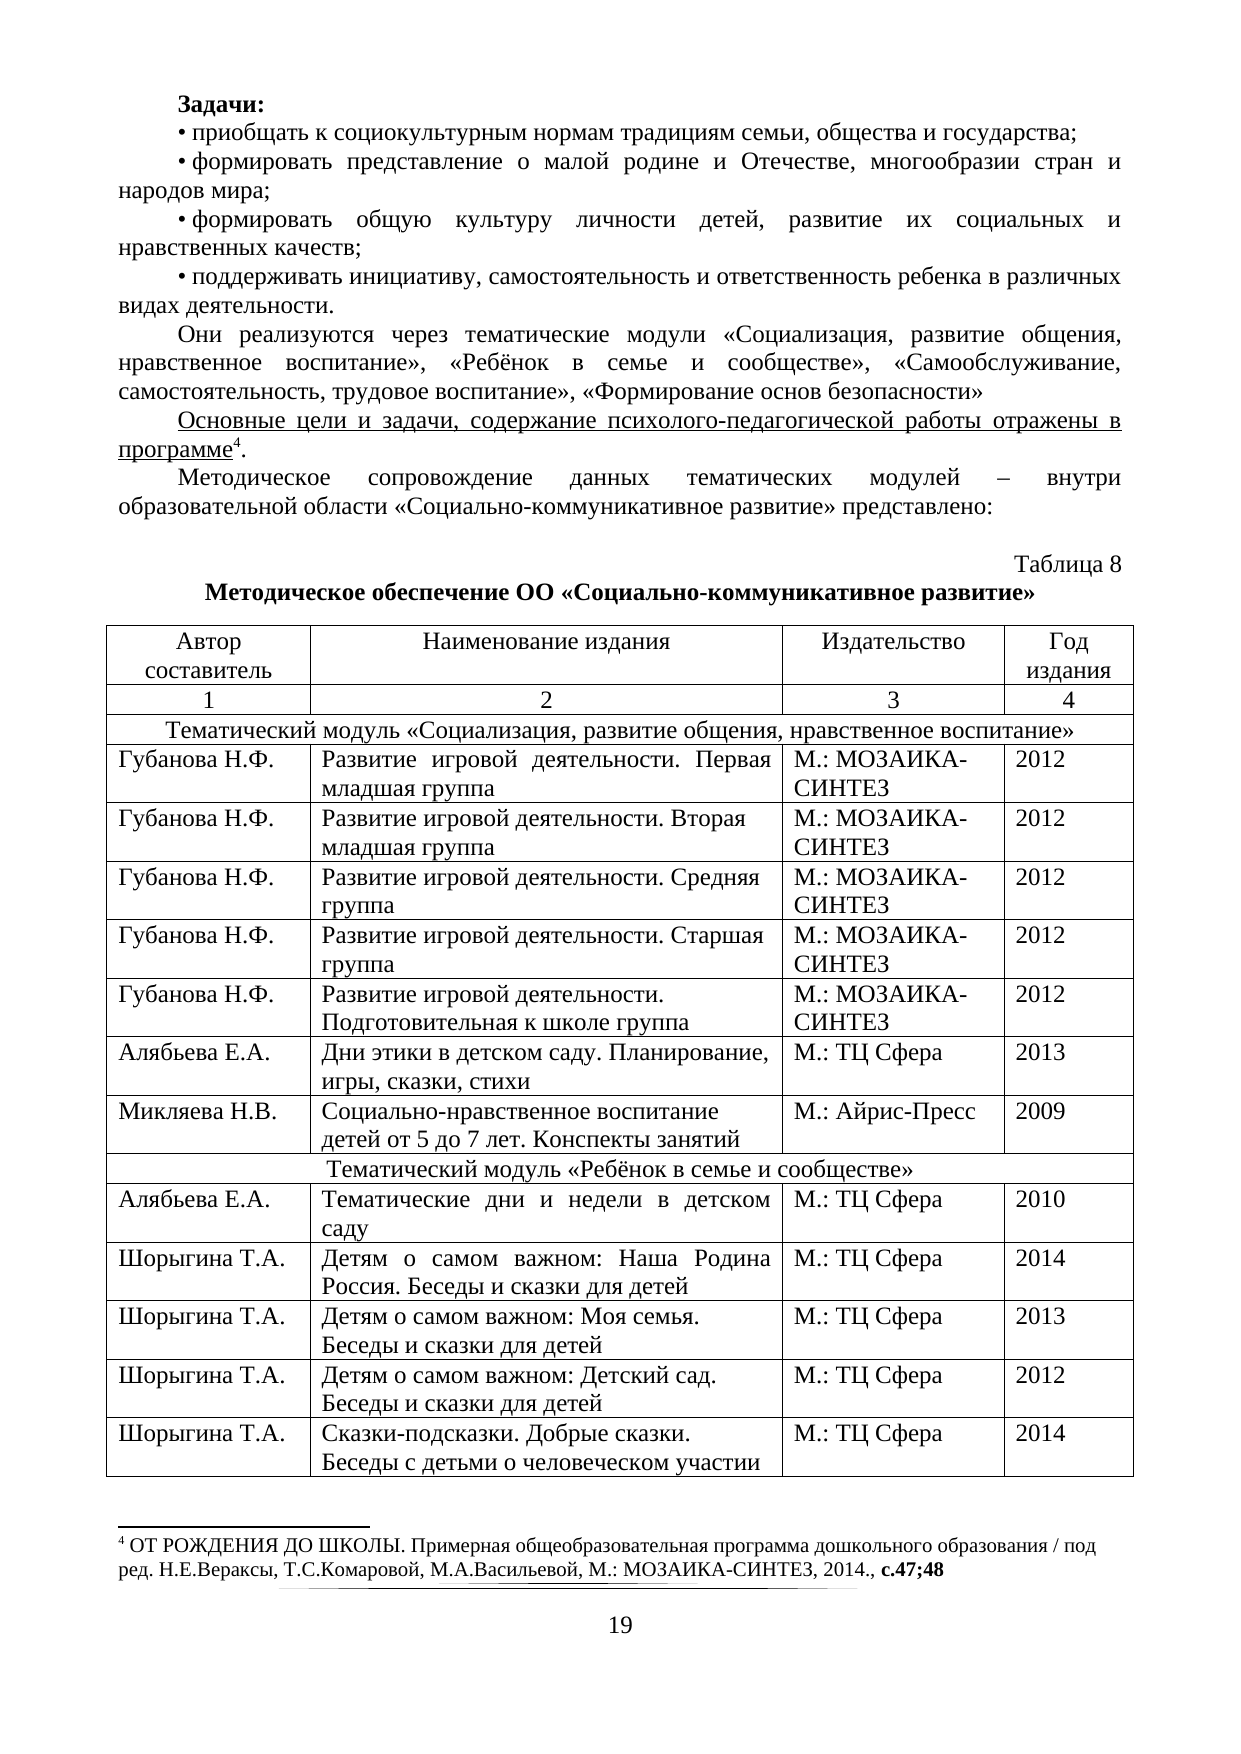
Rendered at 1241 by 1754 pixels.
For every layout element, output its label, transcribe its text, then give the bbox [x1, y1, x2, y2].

text • приобщать к социокультурным нормам традициям семьи, общества и государства; [118, 117, 1122, 146]
table_cell Тематические дни и недели в детском саду [311, 1184, 782, 1242]
text Методическое обеспечение ОО «Социально-коммуникативное развитие» [118, 577, 1122, 606]
table_cell Алябьева Е.А. [107, 1037, 310, 1095]
table_cell М.: МОЗАИКА-СИНТЕЗ [783, 920, 1004, 978]
table_cell 2014 [1005, 1418, 1133, 1476]
table_cell Дни этики в детском саду. Планирование, игры, сказки, стихи [311, 1037, 782, 1095]
text Основные цели и задачи, содержание психолого-педагогической работы отражены в программе. [118, 405, 1122, 462]
table_header Автор составитель [107, 626, 310, 684]
table_cell М.: МОЗАИКА-СИНТЕЗ [783, 745, 1004, 802]
table_cell 2012 [1005, 920, 1133, 978]
table_cell Развитие игровой деятельности. Первая младшая группа [311, 745, 782, 802]
table_cell 2 [311, 685, 782, 714]
text Они реализуются через тематические модули «Социализация, развитие общения, нравственное воспитание», «Ребёнок в семье и сообществе», «Самообслуживание, самостоятельность, трудовое воспитание», «Формирование основ безопасности» [118, 319, 1122, 405]
text Методическое сопровождение данных тематических модулей – внутри образовательной области «Социально-коммуникативное развитие» представлено: [118, 462, 1122, 520]
table_cell Развитие игровой деятельности. Старшая группа [311, 920, 782, 978]
table_header Год издания [1005, 626, 1133, 684]
table_cell Развитие игровой деятельности. Вторая младшая группа [311, 803, 782, 861]
table_cell М.: ТЦ Сфера [783, 1418, 1004, 1476]
table_cell М.: МОЗАИКА-СИНТЕЗ [783, 862, 1004, 919]
table_header Наименование издания [311, 626, 782, 684]
text • формировать общую культуру личности детей, развитие их социальных и нравственных качеств; [118, 204, 1122, 261]
table_cell Детям о самом важном: Детский сад. Беседы и сказки для детей [311, 1360, 782, 1417]
table_cell Развитие игровой деятельности. Средняя группа [311, 862, 782, 919]
text Задачи: [118, 89, 1122, 117]
text • формировать представление о малой родине и Отечестве, многообразии стран и народов мира; [118, 146, 1122, 204]
table_cell 2009 [1005, 1096, 1133, 1153]
text Таблица 8 [118, 549, 1122, 577]
table_cell Губанова Н.Ф. [107, 803, 310, 861]
table_cell Социально-нравственное воспитание детей от 5 до 7 лет. Конспекты занятий [311, 1096, 782, 1153]
table_cell Детям о самом важном: Наша Родина Россия. Беседы и сказки для детей [311, 1243, 782, 1300]
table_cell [311, 1418, 782, 1476]
table_cell Алябьева Е.А. [107, 1184, 310, 1242]
table_cell 2014 [1005, 1243, 1133, 1300]
table_cell М.: ТЦ Сфера [783, 1037, 1004, 1095]
table_cell 2012 [1005, 803, 1133, 861]
table_cell М.: ТЦ Сфера [783, 1301, 1004, 1359]
table_cell 2013 [1005, 1301, 1133, 1359]
table_cell Тематический модуль «Социализация, развитие общения, нравственное воспитание» [107, 715, 1133, 743]
table_cell Шорыгина Т.А. [107, 1360, 310, 1417]
table_cell Шорыгина Т.А. [107, 1301, 310, 1359]
table_cell М.: ТЦ Сфера [783, 1243, 1004, 1300]
table_cell М.: Айрис-Пресс [783, 1096, 1004, 1153]
table_cell 2012 [1005, 745, 1133, 802]
table_cell М.: МОЗАИКА-СИНТЕЗ [783, 803, 1004, 861]
table_cell Губанова Н.Ф. [107, 979, 310, 1036]
table_cell М.: МОЗАИКА-СИНТЕЗ [783, 979, 1004, 1036]
table_cell 2012 [1005, 862, 1133, 919]
table_cell Губанова Н.Ф. [107, 862, 310, 919]
table_cell Детям о самом важном: Моя семья. Беседы и сказки для детей [311, 1301, 782, 1359]
table_cell Шорыгина Т.А. [107, 1243, 310, 1300]
table_cell Губанова Н.Ф. [107, 745, 310, 802]
table_cell 3 [783, 685, 1004, 714]
table_cell Шорыгина Т.А. [107, 1418, 310, 1476]
table_cell 2013 [1005, 1037, 1133, 1095]
table_cell 2010 [1005, 1184, 1133, 1242]
table_cell 2012 [1005, 1360, 1133, 1417]
table_cell Микляева Н.В. [107, 1096, 310, 1153]
table_header Издательство [783, 626, 1004, 684]
table_cell М.: ТЦ Сфера [783, 1360, 1004, 1417]
table_cell Тематический модуль «Ребёнок в семье и сообществе» [107, 1154, 1133, 1183]
text • поддерживать инициативу, самостоятельность и ответственность ребенка в различных видах деятельности. [118, 261, 1122, 319]
table_cell 4 [1005, 685, 1133, 714]
table_cell М.: ТЦ Сфера [783, 1184, 1004, 1242]
table_cell 1 [107, 685, 310, 714]
table_cell 2012 [1005, 979, 1133, 1036]
table_cell Губанова Н.Ф. [107, 920, 310, 978]
table_cell Развитие игровой деятельности. Подготовительная к школе группа [311, 979, 782, 1036]
